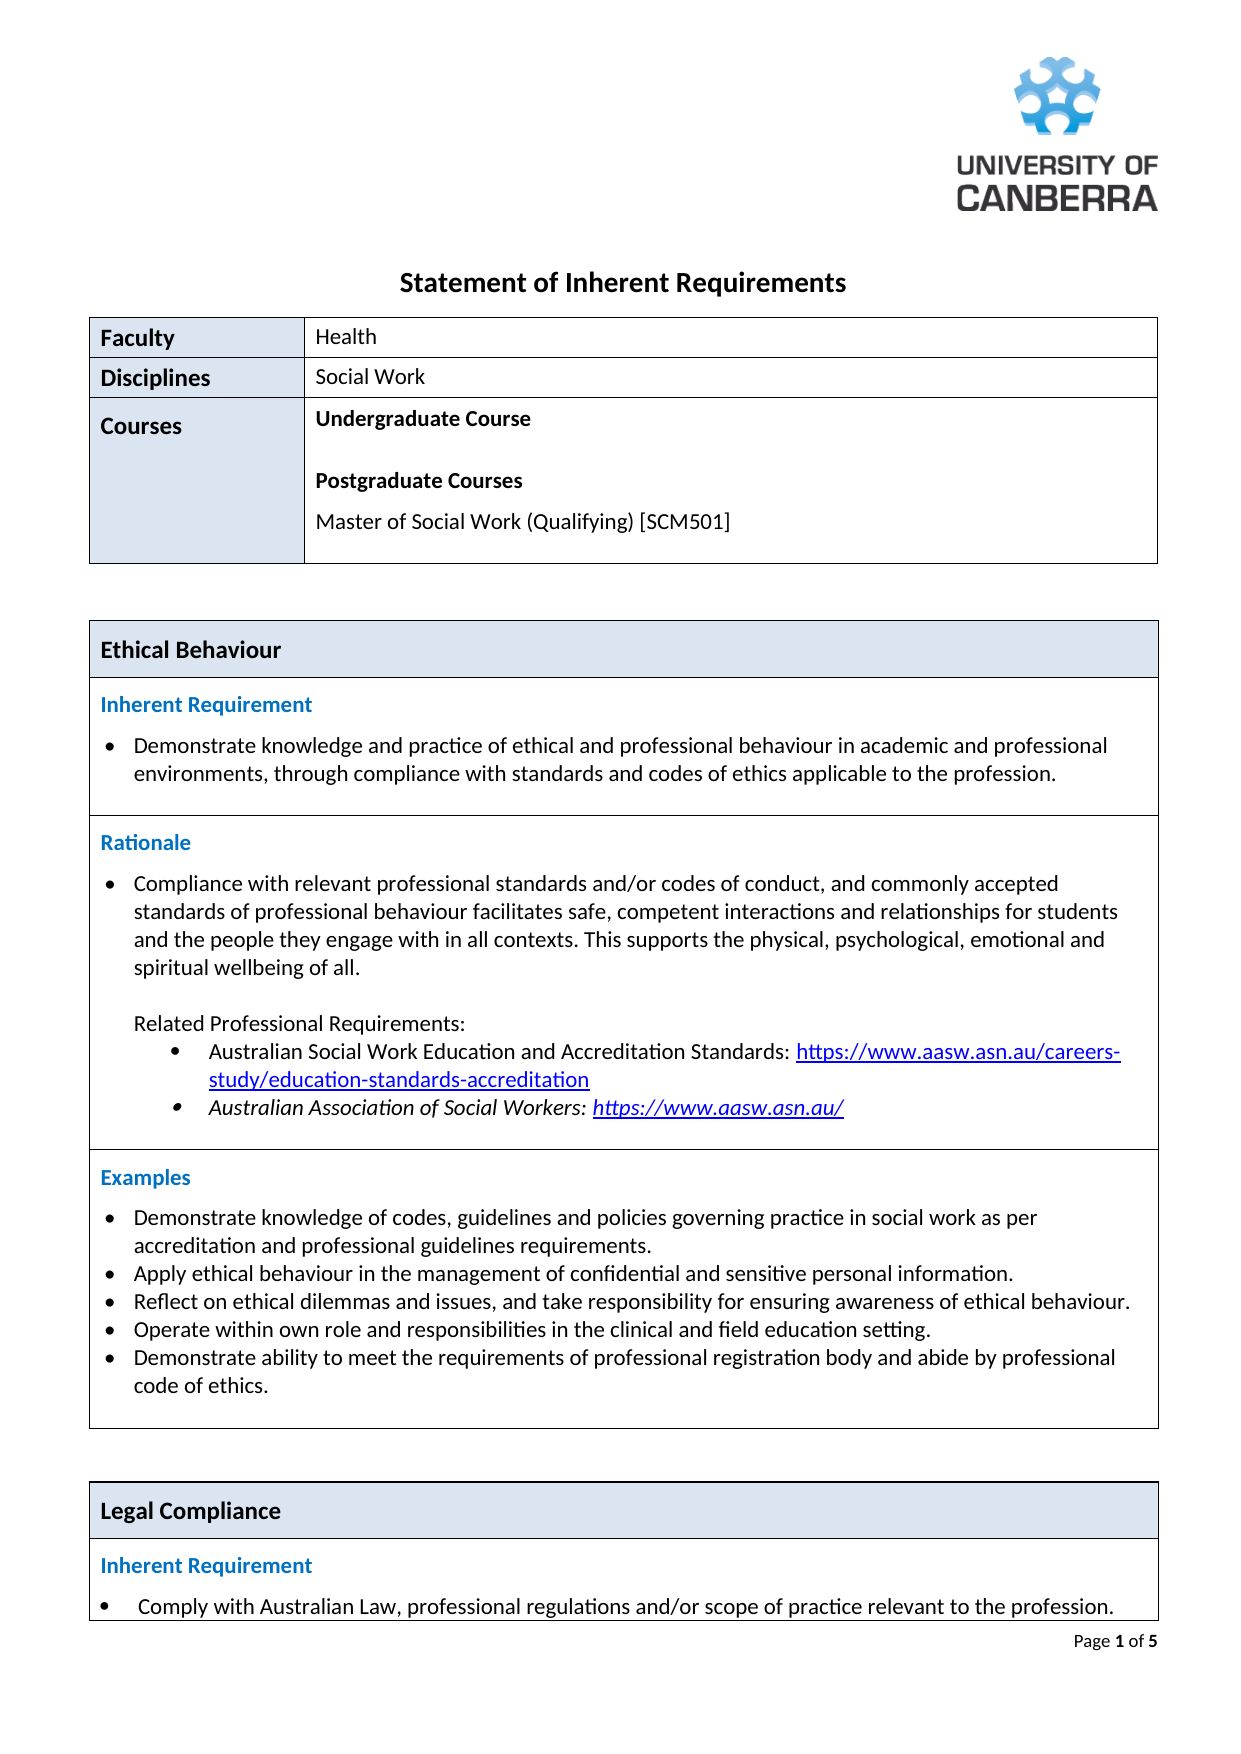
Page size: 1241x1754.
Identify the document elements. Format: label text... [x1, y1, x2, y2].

table_header Ethical Behaviour [90, 621, 1158, 677]
table_cell Examples Demonstrate knowledge of codes, guidelines and policies governing practice in social work as per accreditation and professional guidelines requirements. Apply ethical behaviour in the management of confidential and sensitive personal information. Reflect on ethical dilemmas and issues, and take responsibility for ensuring awareness of ethical behaviour. Operate within own role and responsibilities in the clinical and field education setting. Demonstrate ability to meet the requirements of professional registration body and abide by professional code of ethics. [90, 1150, 1158, 1427]
table_cell Social Work [305, 358, 1157, 397]
table_cell Courses [90, 398, 304, 563]
text Statement of Inherent Requirements [89, 264, 1157, 299]
table_cell Inherent Requirement Comply with Australian Law, professional regulations and/or scope of practice relevant to the profession. [90, 1539, 1158, 1620]
table_header Faculty [90, 318, 304, 357]
picture [957, 57, 1158, 211]
table_cell Disciplines [90, 358, 304, 397]
table_cell Inherent Requirement Demonstrate knowledge and practice of ethical and professional behaviour in academic and professional environments, through compliance with standards and codes of ethics applicable to the profession. [90, 678, 1158, 815]
table_cell Rationale Compliance with relevant professional standards and/or codes of conduct, and commonly accepted standards of professional behaviour facilitates safe, competent interactions and relationships for students and the people they engage with in all contexts. This supports the physical, psychological, emotional and spiritual wellbeing of all. Related Professional Requirements: Australian Social Work Education and Accreditation Standards: https://www.aasw.asn.au/careers-study/education-standards-accreditation Australian Association of Social Workers: https://www.aasw.asn.au/ [90, 816, 1158, 1149]
table_cell Undergraduate Course Postgraduate Courses Master of Social Work (Qualifying) [SCM501] [305, 398, 1157, 563]
table_header Health [305, 318, 1157, 357]
table_header Legal Compliance [90, 1483, 1158, 1538]
